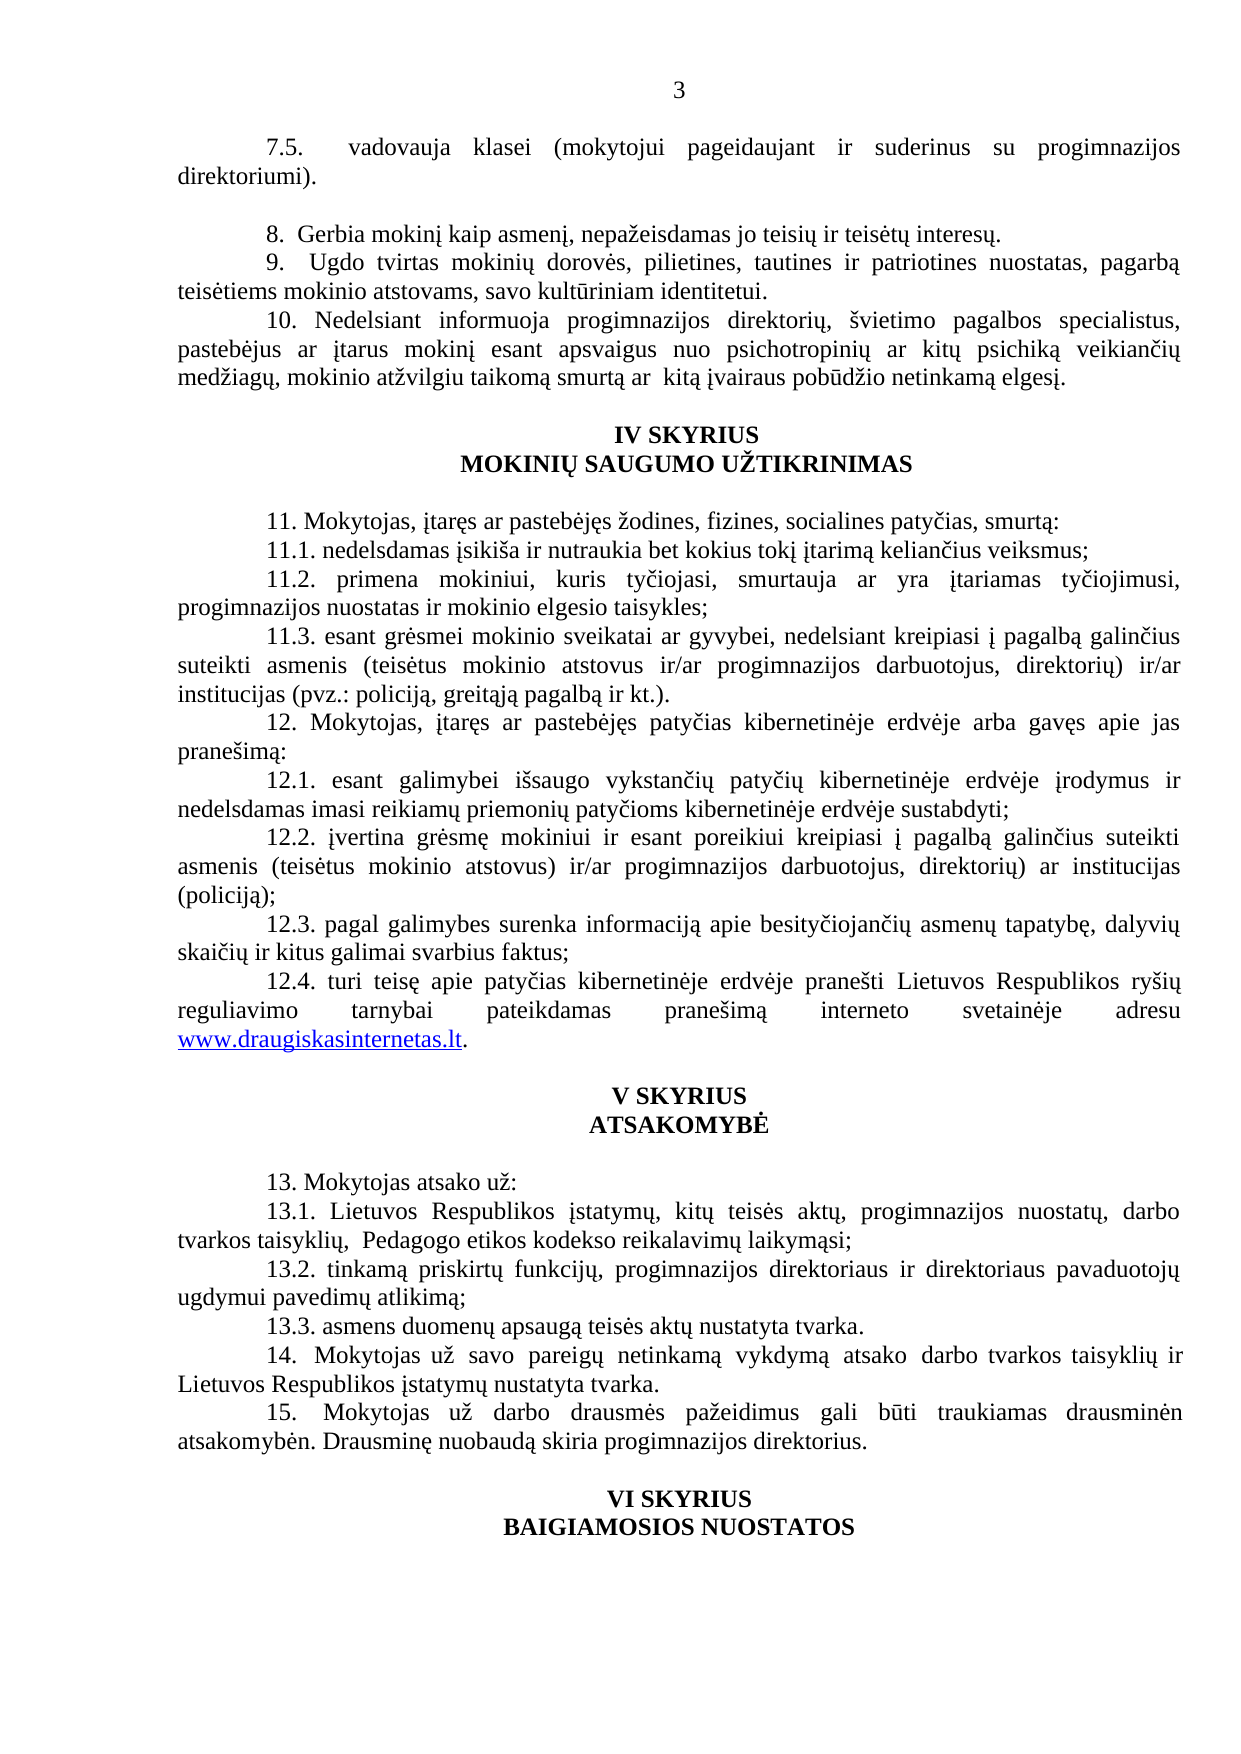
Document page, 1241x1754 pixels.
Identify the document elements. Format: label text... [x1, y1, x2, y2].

text 12.4. turi teisę apie patyčias kibernetinėje erdvėje pranešti Lietuvos Respublikos ryšių reguliavimo tarnybai pateikdamas pranešimą interneto svetainėje adresu www.draugiskasinternetas.lt. [177, 966, 1181, 1052]
text 11.2. primena mokiniui, kuris tyčiojasi, smurtauja ar yra įtariamas tyčiojimusi, progimnazijos nuostatas ir mokinio elgesio taisykles; [177, 564, 1181, 621]
text V SKYRIUS [177, 1081, 1181, 1110]
text 11. Mokytojas, įtaręs ar pastebėjęs žodines, fizines, socialines patyčias, smurtą: [177, 506, 1181, 535]
text 13. Mokytojas atsako už: [177, 1167, 1183, 1196]
text IV SKYRIUS [177, 420, 1181, 449]
text 14. Mokytojas už savo pareigų netinkamą vykdymą atsako darbo tvarkos taisyklių ir Lietuvos Respublikos įstatymų nustatyta tvarka. [177, 1340, 1183, 1397]
text 13.2. tinkamą priskirtų funkcijų, progimnazijos direktoriaus ir direktoriaus pavaduotojų ugdymui pavedimų atlikimą; [177, 1254, 1181, 1311]
text 15. Mokytojas už darbo drausmės pažeidimus gali būti traukiamas drausminėn atsakomybėn. Drausminę nuobaudą skiria progimnazijos direktorius. [177, 1397, 1183, 1455]
text 8. Gerbia mokinį kaip asmenį, nepažeisdamas jo teisių ir teisėtų interesų. [177, 219, 1181, 247]
text ATSAKOMYBĖ [177, 1110, 1181, 1139]
text 11.1. nedelsdamas įsikiša ir nutraukia bet kokius tokį įtarimą keliančius veiksmus; [177, 535, 1181, 564]
text 12.2. įvertina grėsmę mokiniui ir esant poreikiui kreipiasi į pagalbą galinčius suteikti asmenis (teisėtus mokinio atstovus) ir/ar progimnazijos darbuotojus, direktorių) ar institucijas (policiją); [177, 822, 1181, 909]
text 13.3. asmens duomenų apsaugą teisės aktų nustatyta tvarka. [177, 1311, 1181, 1340]
text 11.3. esant grėsmei mokinio sveikatai ar gyvybei, nedelsiant kreipiasi į pagalbą galinčius suteikti asmenis (teisėtus mokinio atstovus ir/ar progimnazijos darbuotojus, direktorių) ir/ar institucijas (pvz.: policiją, greitąją pagalbą ir kt.). [177, 621, 1181, 707]
text 9. Ugdo tvirtas mokinių dorovės, pilietines, tautines ir patriotines nuostatas, pagarbą teisėtiems mokinio atstovams, savo kultūriniam identitetui. [177, 247, 1181, 305]
text MOKINIŲ SAUGUMO UŽTIKRINIMAS [177, 449, 1181, 477]
text 13.1. Lietuvos Respublikos įstatymų, kitų teisės aktų, progimnazijos nuostatų, darbo tvarkos taisyklių, Pedagogo etikos kodekso reikalavimų laikymąsi; [177, 1196, 1181, 1254]
text 12. Mokytojas, įtaręs ar pastebėjęs patyčias kibernetinėje erdvėje arba gavęs apie jas pranešimą: [177, 707, 1181, 765]
text 7.5. vadovauja klasei (mokytojui pageidaujant ir suderinus su progimnazijos direktoriumi). [177, 132, 1181, 190]
text 12.3. pagal galimybes surenka informaciją apie besityčiojančių asmenų tapatybę, dalyvių skaičių ir kitus galimai svarbius faktus; [177, 909, 1181, 966]
text 10. Nedelsiant informuoja progimnazijos direktorių, švietimo pagalbos specialistus, pastebėjus ar įtarus mokinį esant apsvaigus nuo psichotropinių ar kitų psichiką veikiančių medžiagų, mokinio atžvilgiu taikomą smurtą ar kitą įvairaus pobūdžio netinkamą elgesį. [177, 305, 1181, 391]
text BAIGIAMOSIOS NUOSTATOS [177, 1512, 1181, 1541]
text VI SKYRIUS [177, 1484, 1181, 1512]
text 12.1. esant galimybei išsaugo vykstančių patyčių kibernetinėje erdvėje įrodymus ir nedelsdamas imasi reikiamų priemonių patyčioms kibernetinėje erdvėje sustabdyti; [177, 765, 1181, 822]
